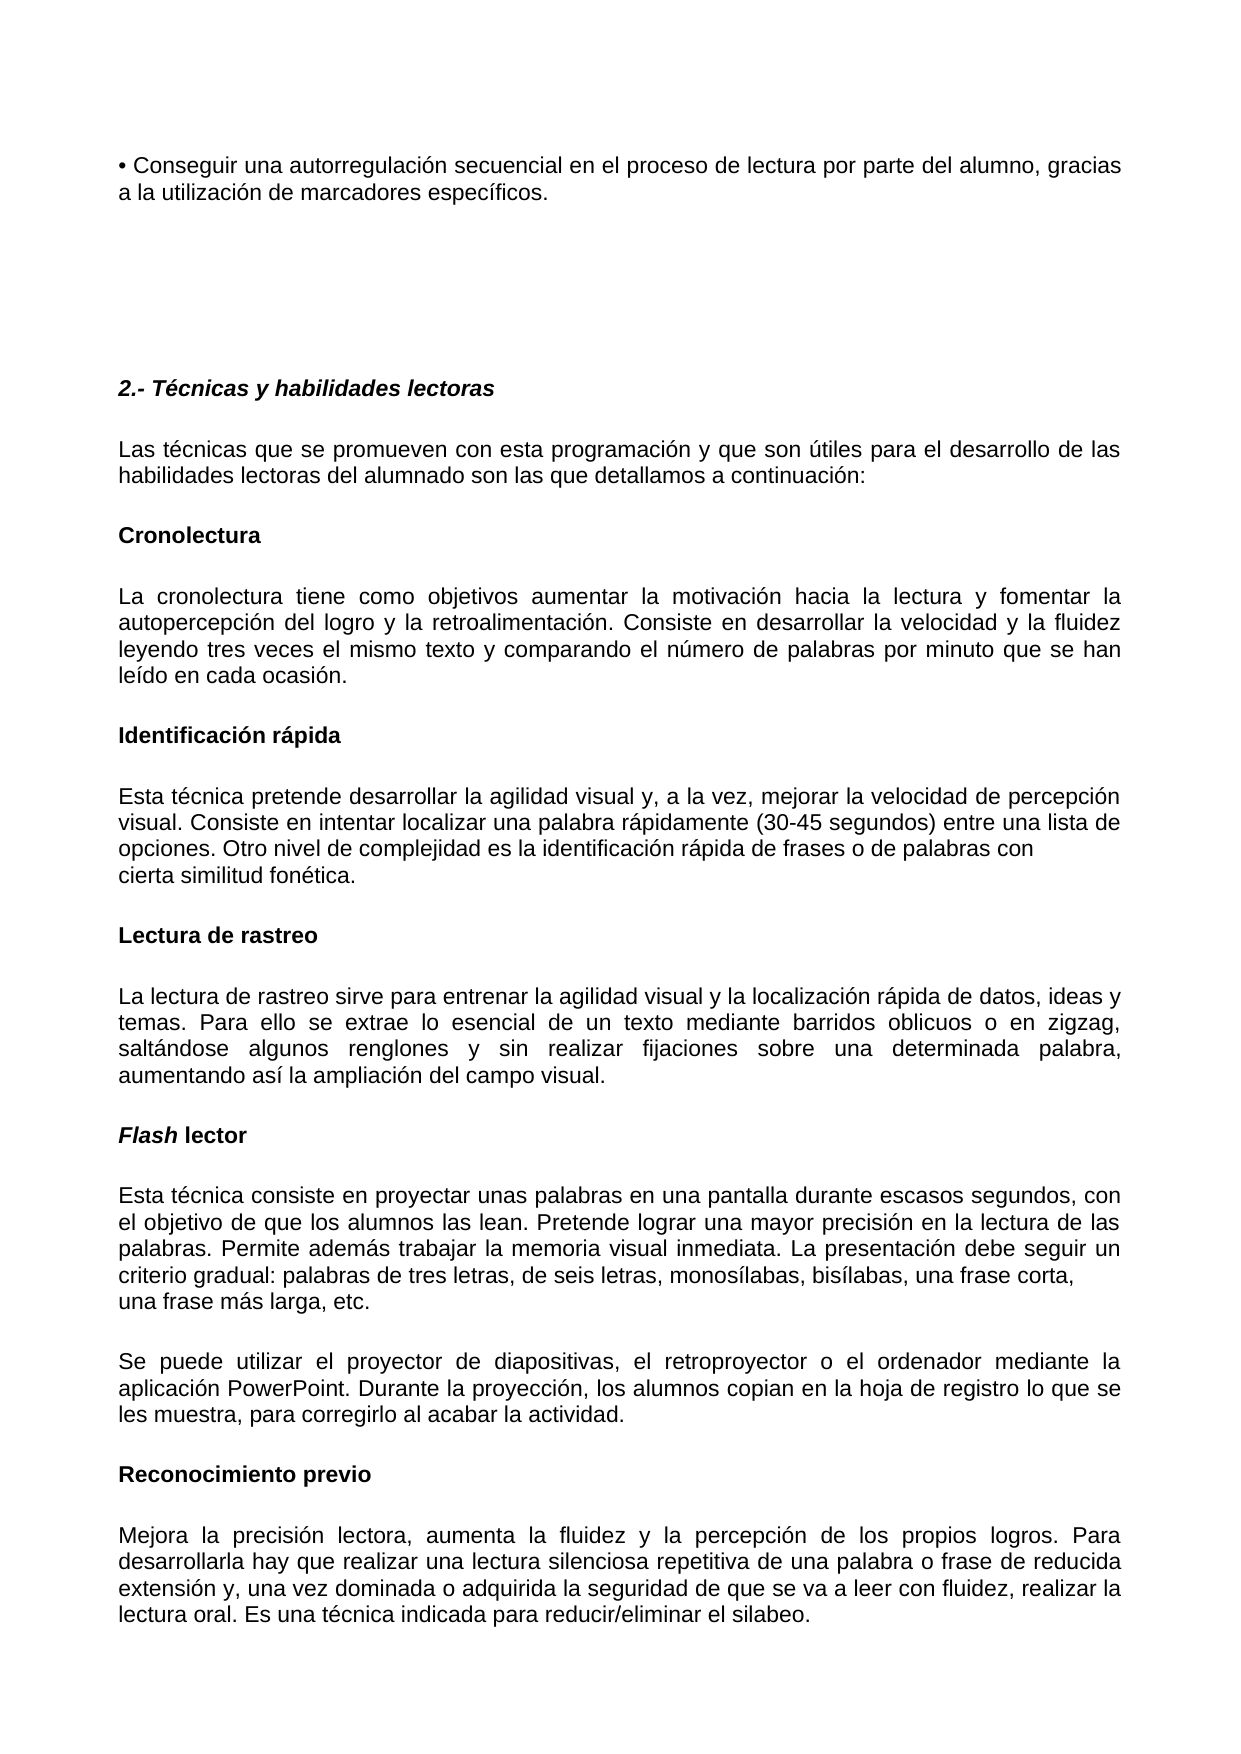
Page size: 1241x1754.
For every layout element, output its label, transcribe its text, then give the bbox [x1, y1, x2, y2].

text Esta técnica consiste en proyectar unas palabras en una pantalla durante escasos segundos, con el objetivo de que los alumnos las lean. Pretende lograr una mayor precisión en la lectura de las palabras. Permite además trabajar la memoria visual inmediata. La presentación debe seguir un criterio gradual: palabras de tres letras, de seis letras, monosílabas, bisílabas, una frase corta, [118, 1182, 1122, 1288]
text Se puede utilizar el proyector de diapositivas, el retroproyector o el ordenador mediante la aplicación PowerPoint. Durante la proyección, los alumnos copian en la hoja de registro lo que se les muestra, para corregirlo al acabar la actividad. [118, 1348, 1122, 1427]
text Mejora la precisión lectora, aumenta la fluidez y la percepción de los propios logros. Para desarrollarla hay que realizar una lectura silenciosa repetitiva de una palabra o frase de reducida extensión y, una vez dominada o adquirida la seguridad de que se va a leer con fluidez, realizar la lectura oral. Es una técnica indicada para reducir/eliminar el silabeo. [118, 1522, 1122, 1627]
text Lectura de rastreo [118, 922, 1122, 948]
text La cronolectura tiene como objetivos aumentar la motivación hacia la lectura y fomentar la autopercepción del logro y la retroalimentación. Consiste en desarrollar la velocidad y la fluidez leyendo tres veces el mismo texto y comparando el número de palabras por minuto que se han leído en cada ocasión. [118, 583, 1122, 688]
text Flash lector [118, 1122, 1122, 1148]
text La lectura de rastreo sirve para entrenar la agilidad visual y la localización rápida de datos, ideas y temas. Para ello se extrae lo esencial de un texto mediante barridos oblicuos o en zigzag, saltándose algunos renglones y sin realizar fijaciones sobre una determinada palabra, aumentando así la ampliación del campo visual. [118, 983, 1122, 1088]
text una frase más larga, etc. [118, 1288, 1122, 1314]
text Las técnicas que se promueven con esta programación y que son útiles para el desarrollo de las habilidades lectoras del alumnado son las que detallamos a continuación: [118, 436, 1122, 488]
text • Conseguir una autorregulación secuencial en el proceso de lectura por parte del alumno, gracias a la utilización de marcadores específicos. [118, 152, 1122, 205]
text 2.- Técnicas y habilidades lectoras [118, 375, 1122, 402]
text Reconocimiento previo [118, 1461, 1122, 1488]
text Identificación rápida [118, 722, 1122, 749]
text cierta similitud fonética. [118, 862, 1122, 888]
text Cronolectura [118, 522, 1122, 549]
text Esta técnica pretende desarrollar la agilidad visual y, a la vez, mejorar la velocidad de percepción visual. Consiste en intentar localizar una palabra rápidamente (30-45 segundos) entre una lista de opciones. Otro nivel de complejidad es la identificación rápida de frases o de palabras con [118, 783, 1122, 862]
